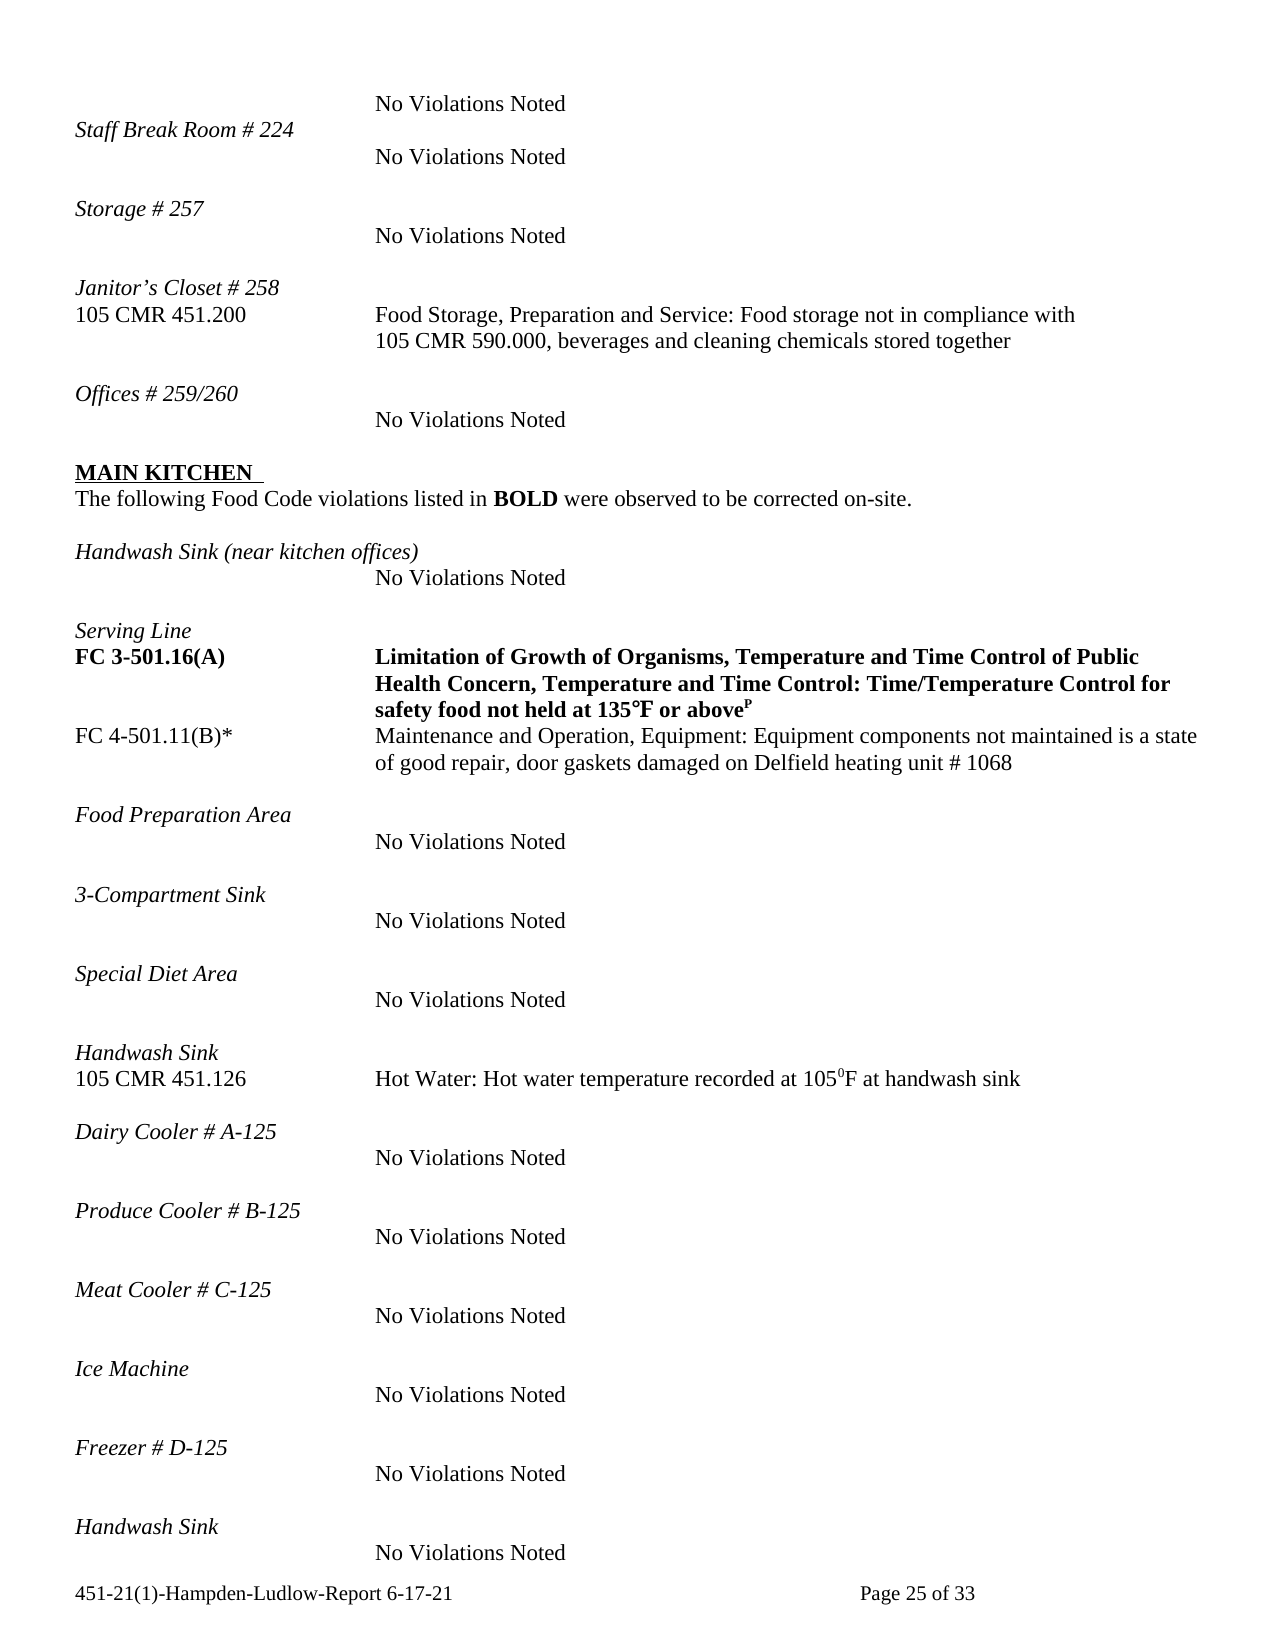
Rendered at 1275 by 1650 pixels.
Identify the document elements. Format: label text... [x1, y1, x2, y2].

text Food Preparation Area [75, 802, 1200, 828]
text Handwash Sink [75, 1039, 1200, 1065]
text The following Food Code violations listed in BOLD were observed to be corrected on-site. [75, 485, 1200, 512]
text Dairy Cooler # A-125 [75, 1118, 1200, 1144]
text No Violations Noted [75, 1144, 1200, 1171]
text 105 CMR 590.000, beverages and cleaning chemicals stored together [75, 327, 1200, 353]
text 105 CMR 451.200 Food Storage, Preparation and Service: Food storage not in compliance with [75, 301, 1200, 327]
text Meat Cooler # C-125 [75, 1276, 1200, 1302]
text No Violations Noted [75, 907, 1200, 933]
text 105 CMR 451.126 Hot Water: Hot water temperature recorded at 1050F at handwash sink [75, 1065, 1200, 1091]
text Offices # 259/260 [75, 380, 1200, 406]
text No Violations Noted [75, 1302, 1200, 1329]
text MAIN KITCHEN [75, 459, 1200, 485]
text Ice Machine [75, 1355, 1200, 1381]
text Special Diet Area [75, 960, 1200, 986]
text No Violations Noted [75, 90, 1200, 116]
text Staff Break Room # 224 [75, 116, 1200, 143]
text FC 3-501.16(A) Limitation of Growth of Organisms, Temperature and Time Control of Public Health Concern, Temperature and Time Control: Time/Temperature Control for safety food not held at 135℉ or aboveP [75, 643, 1200, 722]
text No Violations Noted [75, 143, 1200, 169]
text No Violations Noted [75, 1381, 1200, 1408]
text No Violations Noted [75, 828, 1200, 854]
text Produce Cooler # B-125 [75, 1197, 1200, 1223]
text Freezer # D-125 [75, 1434, 1200, 1460]
text No Violations Noted [75, 986, 1200, 1012]
text No Violations Noted [75, 1539, 1200, 1566]
text Janitor’s Closet # 258 [75, 274, 1200, 301]
text 3-Compartment Sink [75, 881, 1200, 907]
text Handwash Sink (near kitchen offices) [75, 538, 1200, 564]
text No Violations Noted [75, 1223, 1200, 1249]
text Handwash Sink [75, 1513, 1200, 1539]
text No Violations Noted [75, 222, 1200, 248]
text No Violations Noted [75, 406, 1200, 433]
text Storage # 257 [75, 195, 1200, 222]
text FC 4-501.11(B)* Maintenance and Operation, Equipment: Equipment components not maintained is a state of good repair, door gaskets damaged on Delfield heating unit # 1068 [75, 722, 1200, 775]
text No Violations Noted [75, 564, 1200, 591]
text Serving Line [75, 617, 1200, 643]
text No Violations Noted [75, 1460, 1200, 1487]
